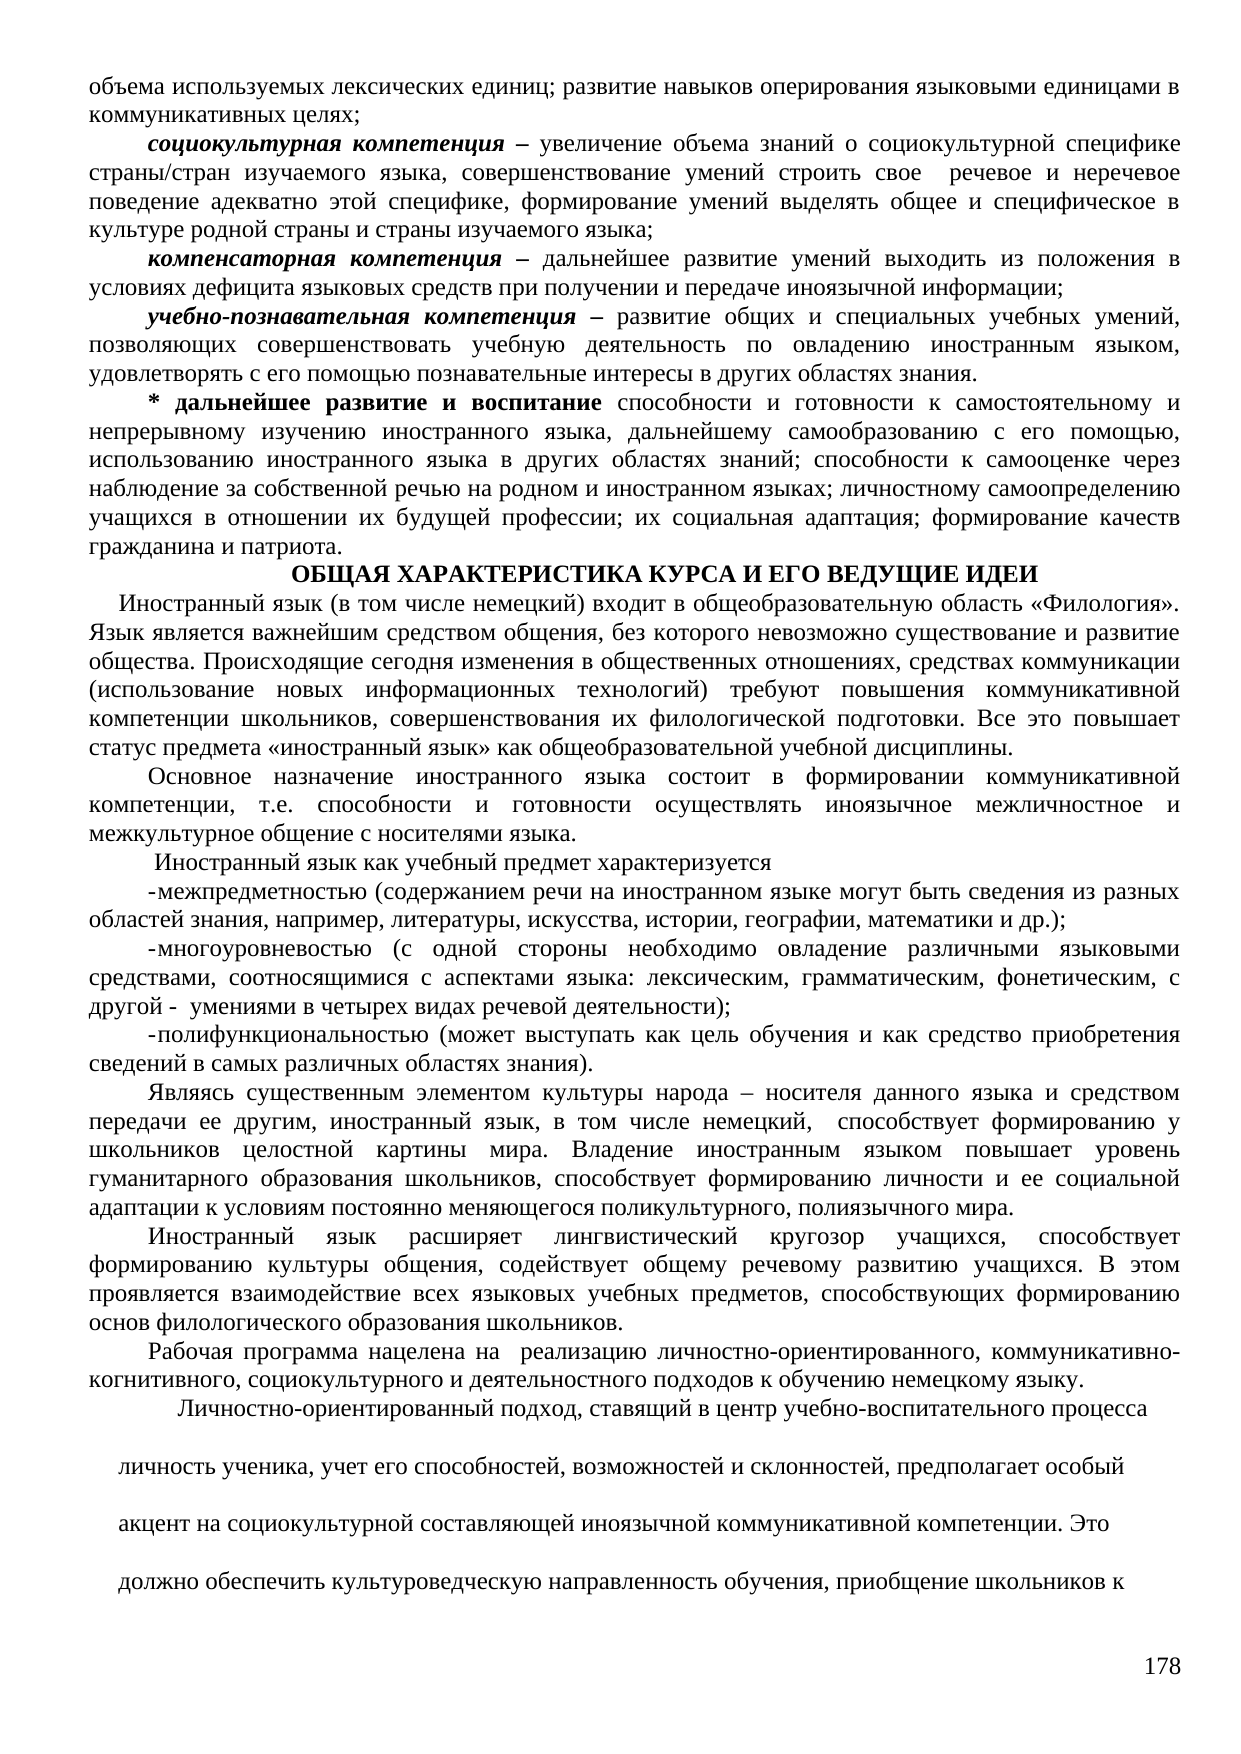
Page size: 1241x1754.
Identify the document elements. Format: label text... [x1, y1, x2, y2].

text Иностранный язык расширяет лингвистический кругозор учащихся, способствует формированию культуры общения, содействует общему речевому развитию учащихся. В этом проявляется взаимодействие всех языковых учебных предметов, способствующих формированию основ филологического образования школьников. [89, 1221, 1181, 1336]
list полифункциональностью (может выступать как цель обучения и как средство приобретения сведений в самых различных областях знания). [89, 1019, 1181, 1077]
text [89, 71, 1181, 128]
list межпредметностью (содержанием речи на иностранном языке могут быть сведения из разных областей знания, например, литературы, искусства, истории, географии, математики и др.); [89, 876, 1181, 933]
text Являясь существенным элементом культуры народа – носителя данного языка и средством передачи ее другим, иностранный язык, в том числе немецкий, способствует формированию у школьников целостной картины мира. Владение иностранным языком повышает уровень гуманитарного образования школьников, способствует формированию личности и ее социальной адаптации к условиям постоянно меняющегося поликультурного, полиязычного мира. [89, 1077, 1181, 1221]
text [118, 1393, 1181, 1594]
text учебно-познавательная компетенция – развитие общих и специальных учебных умений, позволяющих совершенствовать учебную деятельность по овладению иностранным языком, удовлетворять с его помощью познавательные интересы в других областях знания. [89, 301, 1181, 387]
text Основное назначение иностранного языка состоит в формировании коммуникативной компетенции, т.е. способности и готовности осуществлять иноязычное межличностное и межкультурное общение с носителями языка. [89, 761, 1181, 847]
text Иностранный язык (в том числе немецкий) входит в общеобразовательную область «Филология». Язык является важнейшим средством общения, без которого невозможно существование и развитие общества. Происходящие сегодня изменения в общественных отношениях, средствах коммуникации (использование новых информационных технологий) требуют повышения коммуникативной компетенции школьников, совершенствования их филологической подготовки. Все это повышает статус предмета «иностранный язык» как общеобразовательной учебной дисциплины. [89, 588, 1181, 761]
list многоуровневостью (с одной стороны необходимо овладение различными языковыми средствами, соотносящимися с аспектами языка: лексическим, грамматическим, фонетическим, с другой - умениями в четырех видах речевой деятельности); [89, 933, 1181, 1019]
text * дальнейшее развитие и воспитание способности и готовности к самостоятельному и непрерывному изучению иностранного языка, дальнейшему самообразованию с его помощью, использованию иностранного языка в других областях знаний; способности к самооценке через наблюдение за собственной речью на родном и иностранном языках; личностному самоопределению учащихся в отношении их будущей профессии; их социальная адаптация; формирование качеств гражданина и патриота. [89, 387, 1181, 559]
text Рабочая программа нацелена на реализацию личностно-ориентированного, коммуникативно-когнитивного, социокультурного и деятельностного подходов к обучению немецкому языку. [89, 1336, 1181, 1393]
text компенсаторная компетенция – дальнейшее развитие умений выходить из положения в условиях дефицита языковых средств при получении и передаче иноязычной информации; [89, 243, 1181, 301]
text Иностранный язык как учебный предмет характеризуется [89, 847, 1181, 876]
text социокультурная компетенция – увеличение объема знаний о социокультурной специфике страны/стран изучаемого языка, совершенствование умений строить свое речевое и неречевое поведение адекватно этой специфике, формирование умений выделять общее и специфическое в культуре родной страны и страны изучаемого языка; [89, 128, 1181, 243]
text ОБЩАЯ ХАРАКТЕРИСТИКА КУРСА И ЕГО Ведущие идеи [89, 559, 1181, 588]
